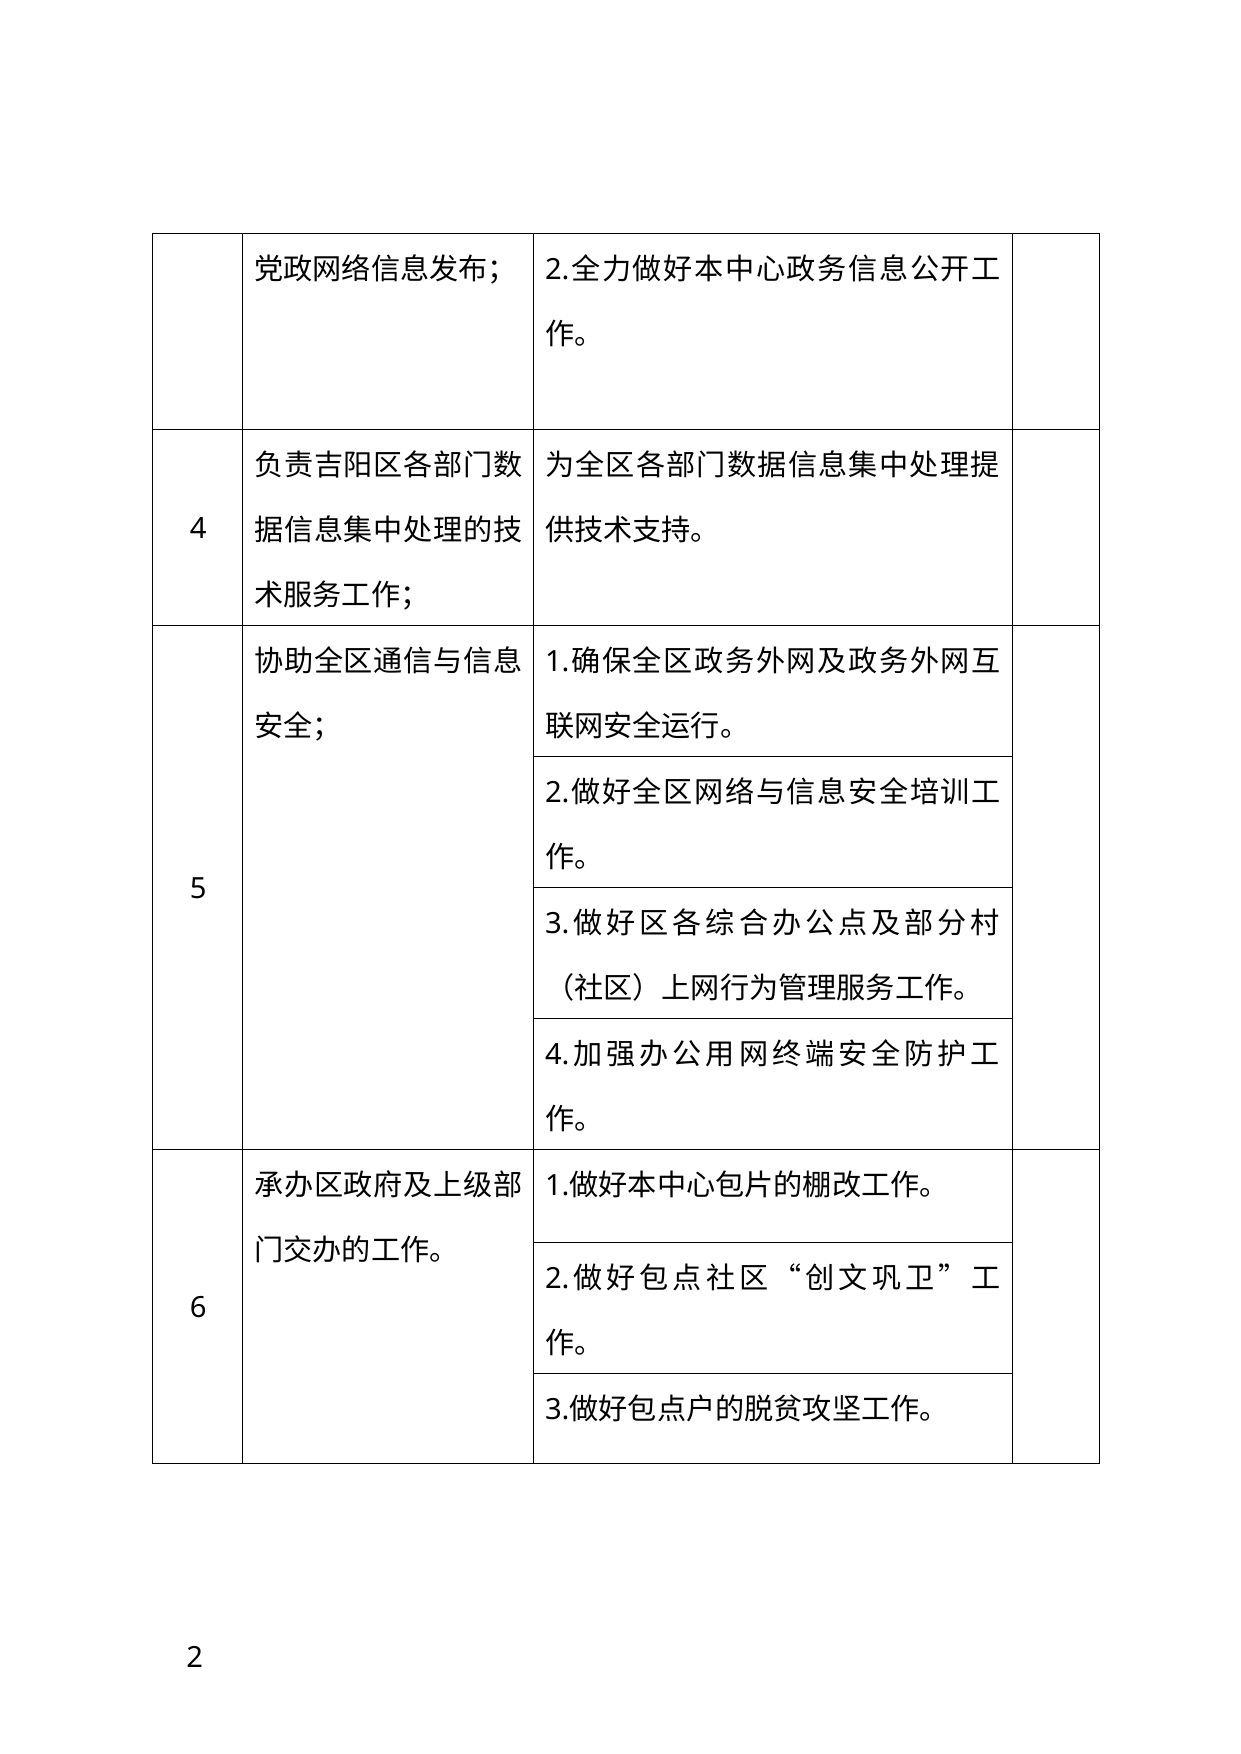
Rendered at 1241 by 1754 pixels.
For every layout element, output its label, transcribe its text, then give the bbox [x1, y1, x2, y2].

table_cell 5 [153, 626, 242, 1149]
table_cell 2.全力做好本中心政务信息公开工作。 [534, 234, 1012, 429]
table_cell 6 [153, 1150, 242, 1463]
table_cell [1013, 430, 1099, 625]
table_cell 3 [153, 234, 242, 429]
table_cell 1.确保全区政务外网及政务外网互联网安全运行。 [534, 626, 1012, 756]
table_cell 承办区政府及上级部门交办的工作。 [243, 1150, 533, 1463]
table_cell [1013, 234, 1099, 429]
table_cell [1013, 626, 1099, 1149]
table_cell 3.做好包点户的脱贫攻坚工作。 [534, 1374, 1012, 1463]
table_cell 3.做好区各综合办公点及部分村（社区）上网行为管理服务工作。 [534, 888, 1012, 1018]
table_cell 2.做好包点社区“创文巩卫”工作。 [534, 1243, 1012, 1373]
table_cell 4.加强办公用网终端安全防护工作。 [534, 1019, 1012, 1149]
table_cell 2.做好全区网络与信息安全培训工作。 [534, 757, 1012, 887]
table_cell 协助全区通信与信息安全； [243, 626, 533, 1149]
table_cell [243, 234, 533, 429]
table_cell 4 [153, 430, 242, 625]
table_cell 1.做好本中心包片的棚改工作。 [534, 1150, 1012, 1242]
table_cell 为全区各部门数据信息集中处理提供技术支持。 [534, 430, 1012, 625]
table_cell [1013, 1150, 1099, 1463]
table_cell 负责吉阳区各部门数据信息集中处理的技术服务工作； [243, 430, 533, 625]
